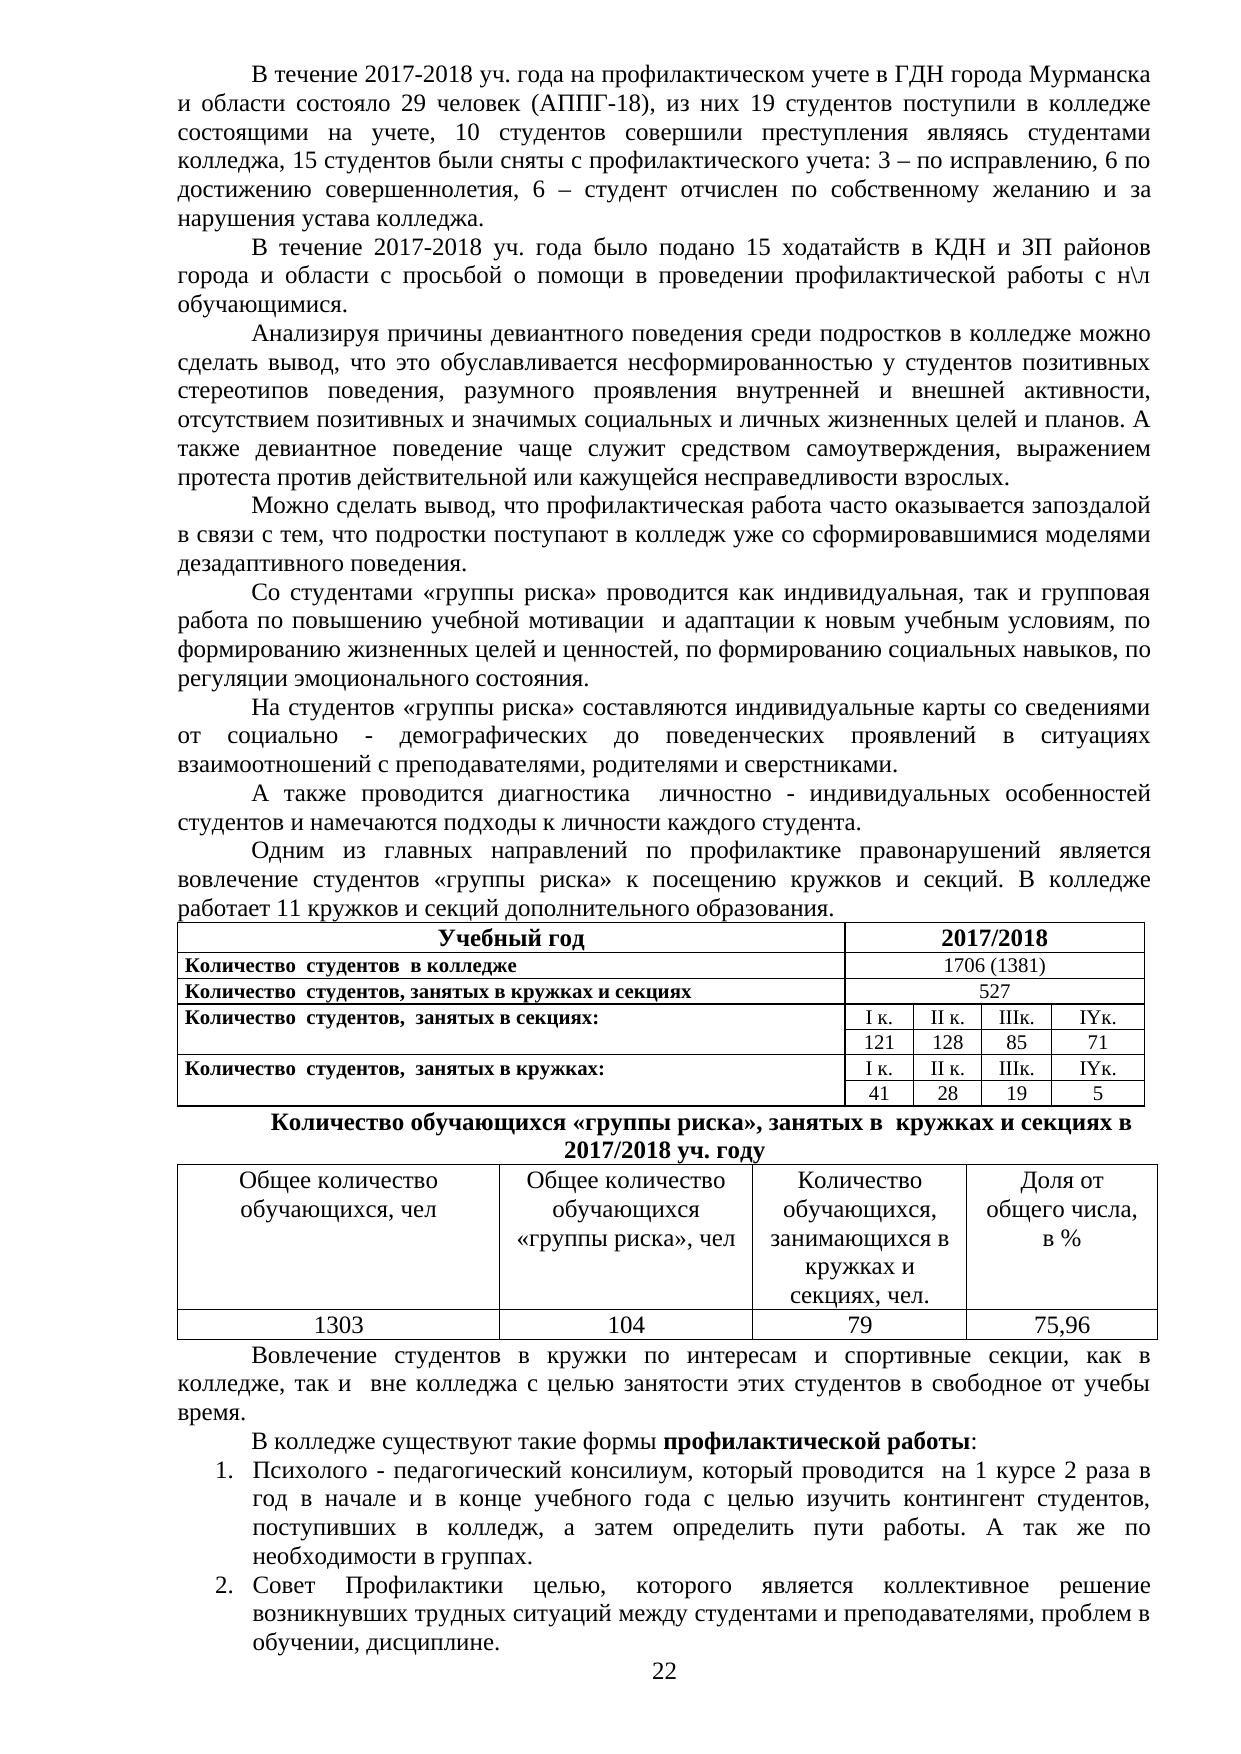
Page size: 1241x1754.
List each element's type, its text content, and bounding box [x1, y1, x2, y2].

list Психолого - педагогический консилиум, который проводится на 1 курсе 2 раза в год в начале и в конце учебного года с целью изучить контингент студентов, поступивших в колледж, а затем определить пути работы. А так же по необходимости в группах. [215, 1455, 1152, 1570]
text Количество обучающихся «группы риска», занятых в кружках и секциях в 2017/2018 уч. году [177, 1107, 1152, 1164]
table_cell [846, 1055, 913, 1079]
text В течение 2017-2018 уч. года на профилактическом учете в ГДН города Мурманска и области состояло 29 человек (АППГ-18), из них 19 студентов поступили в колледже состоящими на учете, 10 студентов совершили преступления являясь студентами колледжа, 15 студентов были сняты с профилактического учета: 3 – по исправлению, 6 по достижению совершеннолетия, 6 – студент отчислен по собственному желанию и за нарушения устава колледжа. [177, 59, 1152, 232]
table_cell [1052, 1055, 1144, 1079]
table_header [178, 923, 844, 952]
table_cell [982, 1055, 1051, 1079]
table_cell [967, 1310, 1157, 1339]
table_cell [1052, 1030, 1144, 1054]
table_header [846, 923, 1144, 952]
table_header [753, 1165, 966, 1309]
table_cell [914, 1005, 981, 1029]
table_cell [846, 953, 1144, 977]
text Вовлечение студентов в кружки по интересам и спортивные секции, как в колледже, так и вне колледжа с целью занятости этих студентов в свободное от учебы время. [177, 1340, 1152, 1426]
text На студентов «группы риска» составляются индивидуальные карты со сведениями от социально - демографических до поведенческих проявлений в ситуациях взаимоотношений с преподавателями, родителями и сверстниками. [177, 692, 1152, 778]
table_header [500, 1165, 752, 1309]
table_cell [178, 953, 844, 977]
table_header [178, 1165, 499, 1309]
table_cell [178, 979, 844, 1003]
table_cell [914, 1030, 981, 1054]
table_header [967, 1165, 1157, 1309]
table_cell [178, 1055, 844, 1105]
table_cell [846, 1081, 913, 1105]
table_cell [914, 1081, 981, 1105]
text В колледже существуют такие формы профилактической работы: [177, 1426, 1152, 1455]
text Одним из главных направлений по профилактике правонарушений является вовлечение студентов «группы риска» к посещению кружков и секций. В колледже работает 11 кружков и секций дополнительного образования. [177, 835, 1152, 922]
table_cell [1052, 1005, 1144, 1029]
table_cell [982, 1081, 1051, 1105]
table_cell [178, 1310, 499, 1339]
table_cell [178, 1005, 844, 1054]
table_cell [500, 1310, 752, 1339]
text Анализируя причины девиантного поведения среди подростков в колледже можно сделать вывод, что это обуславливается несформированностью у студентов позитивных стереотипов поведения, разумного проявления внутренней и внешней активности, отсутствием позитивных и значимых социальных и личных жизненных целей и планов. А также девиантное поведение чаще служит средством самоутверждения, выражением протеста против действительной или кажущейся несправедливости взрослых. [177, 318, 1152, 490]
text В течение 2017-2018 уч. года было подано 15 ходатайств в КДН и ЗП районов города и области с просьбой о помощи в проведении профилактической работы с н\л обучающимися. [177, 232, 1152, 318]
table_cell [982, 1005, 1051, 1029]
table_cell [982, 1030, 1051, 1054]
text А также проводится диагностика личностно - индивидуальных особенностей студентов и намечаются подходы к личности каждого студента. [177, 778, 1152, 835]
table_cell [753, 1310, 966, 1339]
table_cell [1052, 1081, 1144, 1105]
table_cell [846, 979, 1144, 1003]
text Со студентами «группы риска» проводится как индивидуальная, так и групповая работа по повышению учебной мотивации и адаптации к новым учебным условиям, по формированию жизненных целей и ценностей, по формированию социальных навыков, по регуляции эмоционального состояния. [177, 577, 1152, 692]
text Можно сделать вывод, что профилактическая работа часто оказывается запоздалой в связи с тем, что подростки поступают в колледж уже со сформировавшимися моделями дезадаптивного поведения. [177, 490, 1152, 577]
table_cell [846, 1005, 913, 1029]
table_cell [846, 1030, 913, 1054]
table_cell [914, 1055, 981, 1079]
list Совет Профилактики целью, которого является коллективное решение возникнувших трудных ситуаций между студентами и преподавателями, проблем в обучении, дисциплине. [215, 1570, 1152, 1656]
